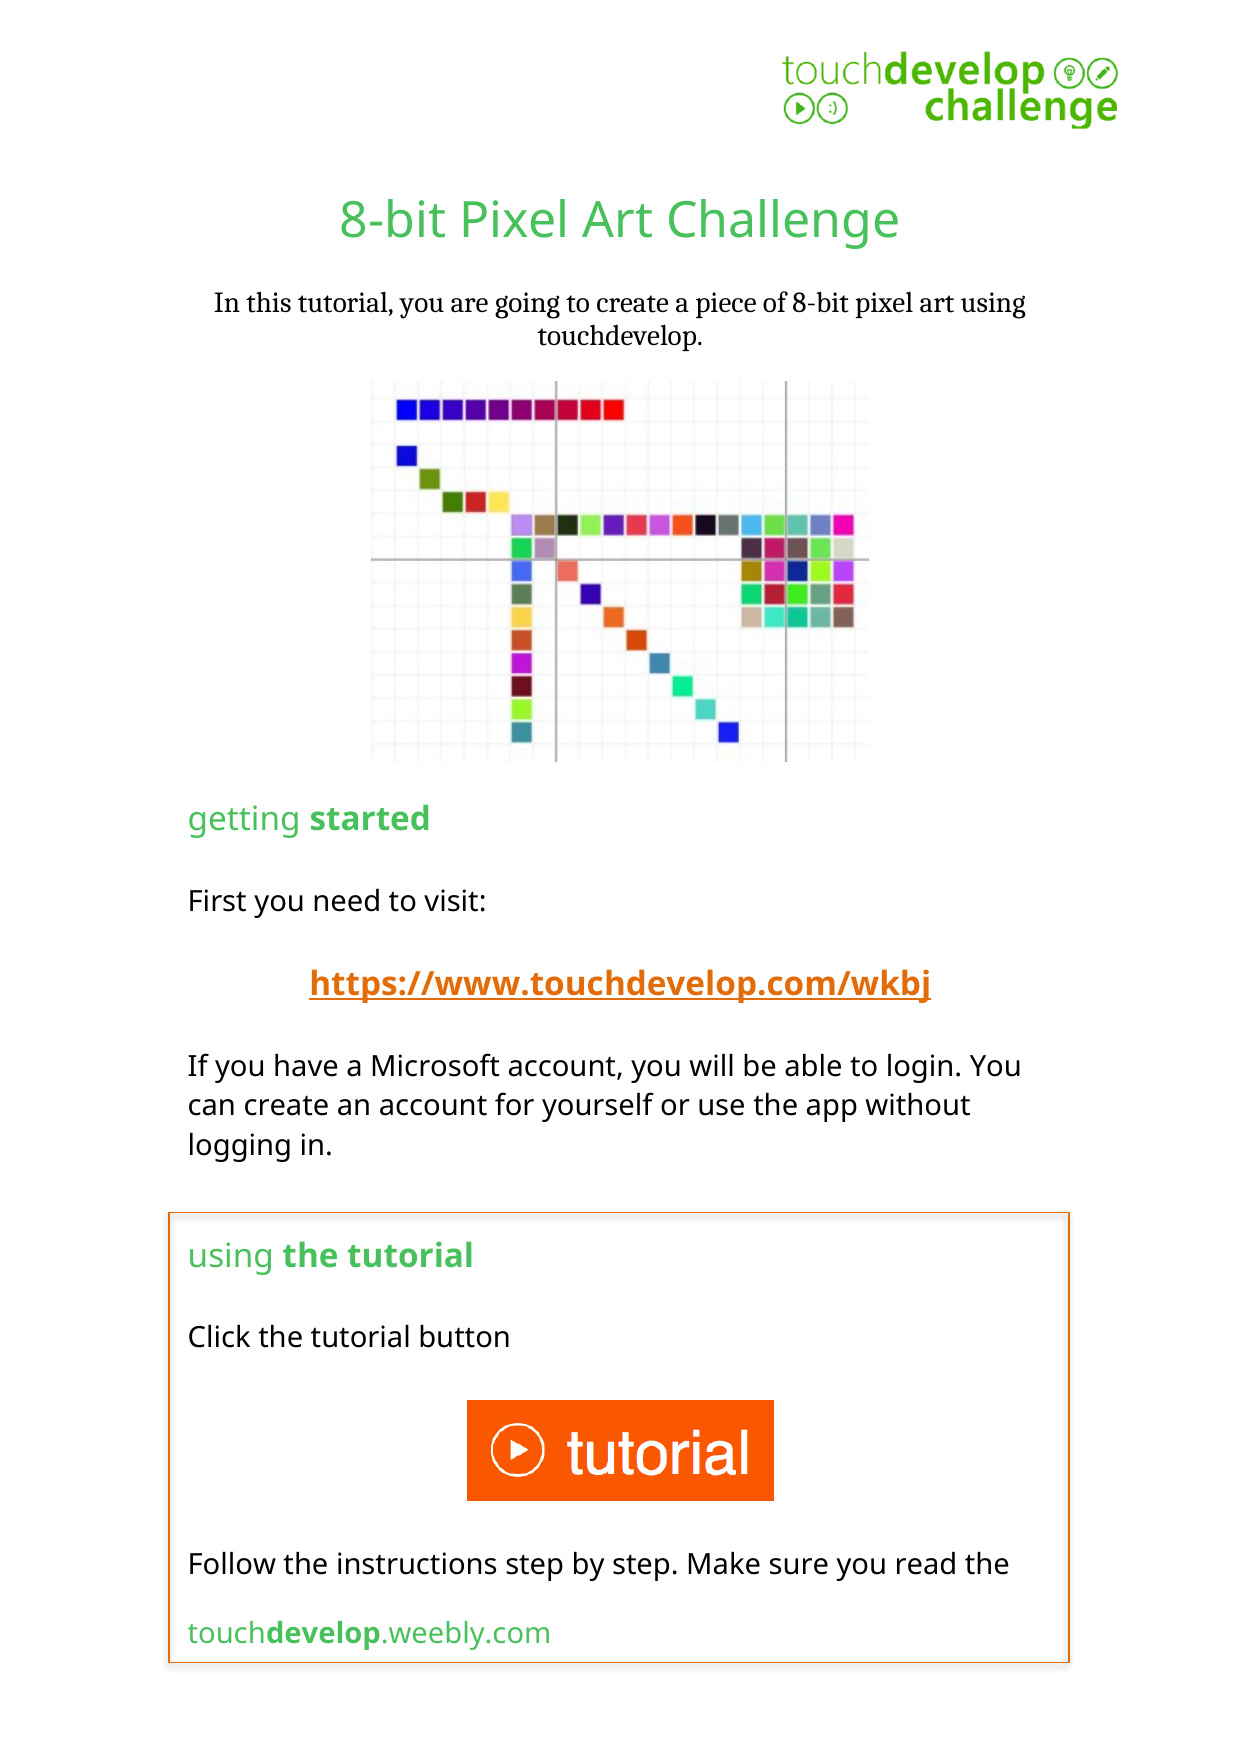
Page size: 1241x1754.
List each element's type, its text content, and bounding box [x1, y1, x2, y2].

text In this tutorial, you are going to create a piece of 8-bit pixel art using touchdevelop. [187, 286, 1053, 382]
text Click the tutorial button [187, 1317, 1053, 1356]
text https://www.touchdevelop.com/wkbj [187, 960, 1053, 1005]
text First you need to visit: [187, 880, 1053, 920]
picture [770, 50, 1129, 129]
text using the tutorial [187, 1231, 1053, 1277]
picture [371, 381, 869, 762]
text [187, 1543, 1053, 1583]
text If you have a Microsoft account, you will be able to login. You can create an account for yourself or use the app without logging in. [187, 1045, 1053, 1164]
text 8-bit Pixel Art Challenge [187, 183, 1053, 252]
picture [464, 1396, 776, 1504]
text getting started [187, 795, 1053, 841]
